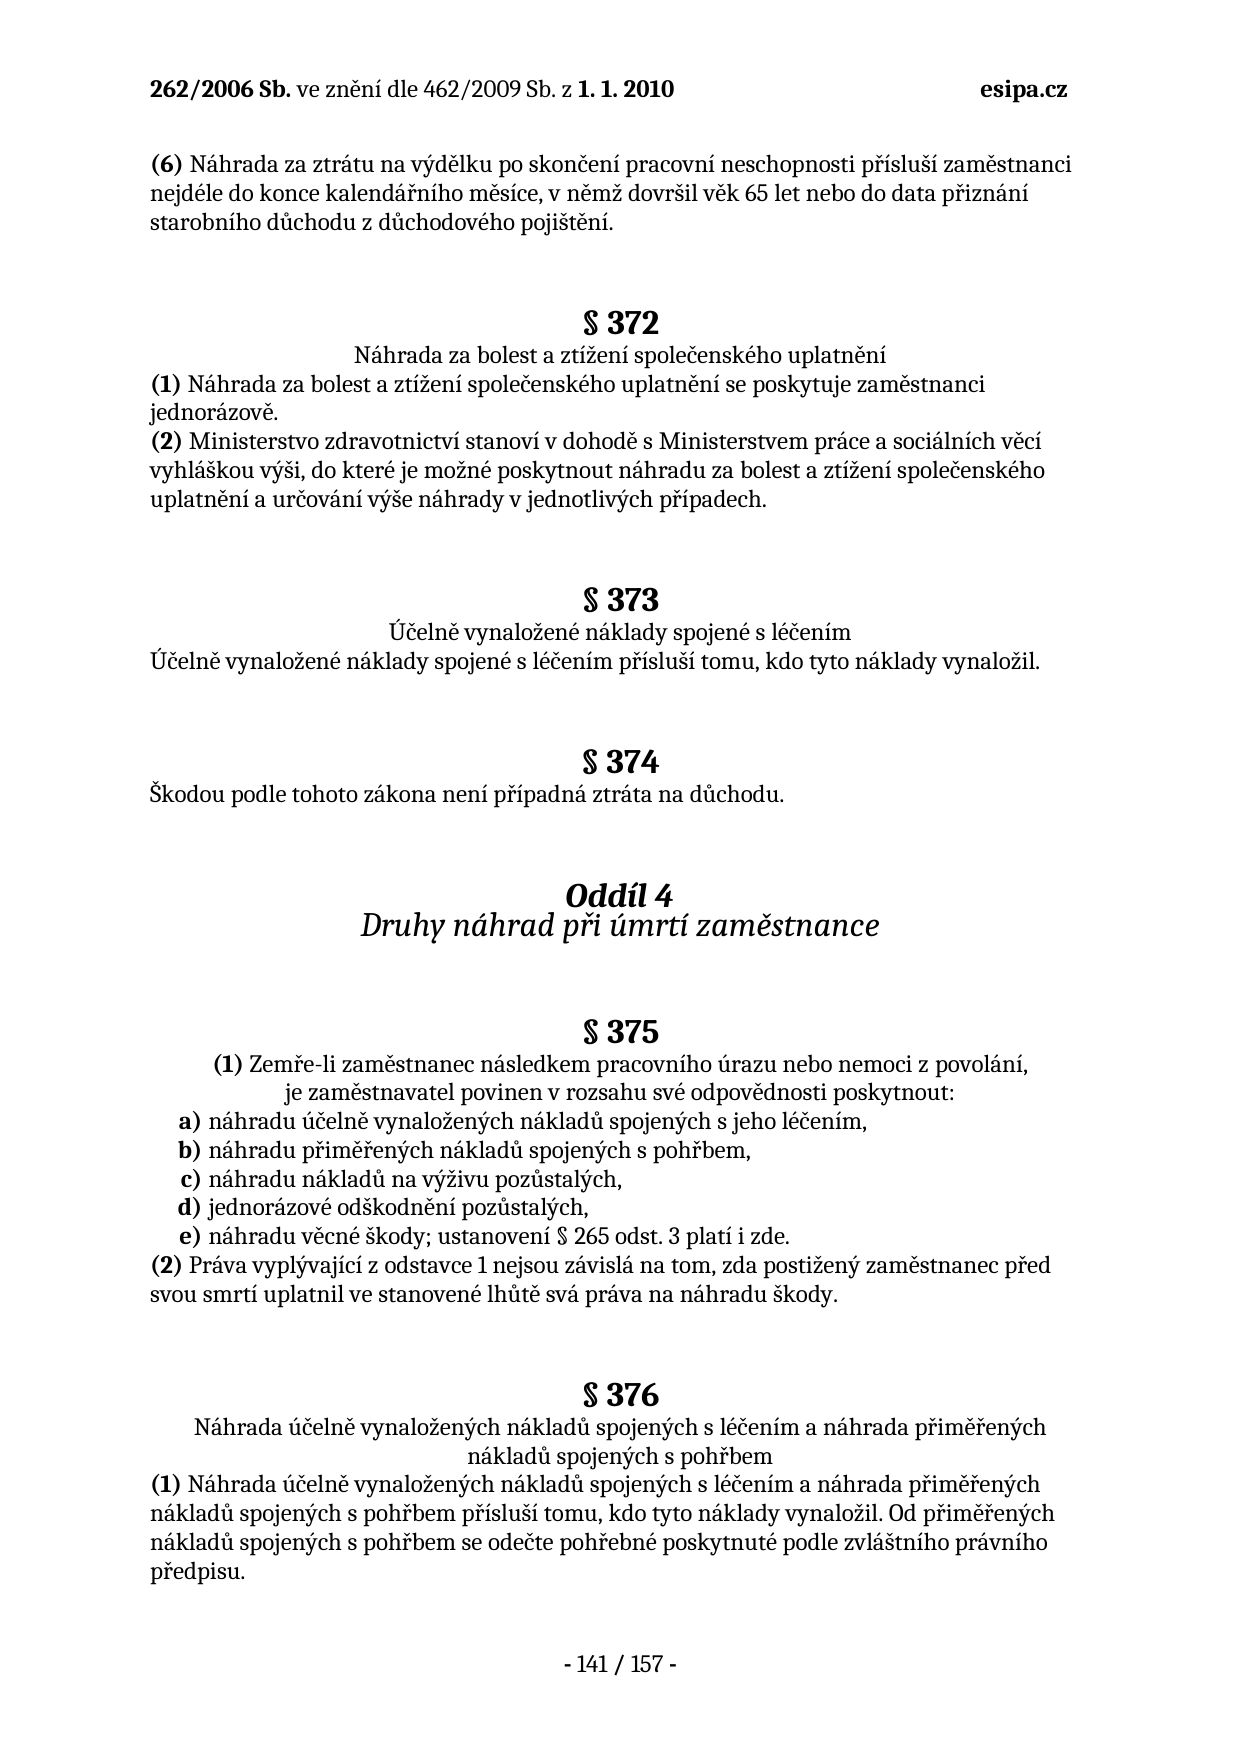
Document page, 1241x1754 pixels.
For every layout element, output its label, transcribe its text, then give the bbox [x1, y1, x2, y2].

text c) náhradu nákladů na výživu pozůstalých, [150, 1164, 1090, 1193]
text Účelně vynaložené náklady spojené s léčením přísluší tomu, kdo tyto náklady vynaložil. [150, 647, 1090, 675]
text Náhrada účelně vynaložených nákladů spojených s léčením a náhrada přiměřených nákladů spojených s pohřbem [150, 1413, 1090, 1470]
text (1) Náhrada účelně vynaložených nákladů spojených s léčením a náhrada přiměřených nákladů spojených s pohřbem přísluší tomu, kdo tyto náklady vynaložil. Od přiměřených nákladů spojených s pohřbem se odečte pohřebné poskytnuté podle zvláštního právního předpisu. [150, 1470, 1090, 1585]
subtitle § 376 [150, 1381, 1090, 1413]
text (2) Ministerstvo zdravotnictví stanoví v dohodě s Ministerstvem práce a sociálních věcí vyhláškou výši, do které je možné poskytnout náhradu za bolest a ztížení společenského uplatnění a určování výše náhrady v jednotlivých případech. [150, 427, 1090, 513]
subtitle Oddíl 4 -Druhy náhrad při úmrtí zaměstnance [150, 882, 1090, 945]
subtitle § 372 [150, 309, 1090, 341]
text (1) Náhrada za bolest a ztížení společenského uplatnění se poskytuje zaměstnanci jednorázově. [150, 369, 1090, 427]
text a) náhradu účelně vynaložených nákladů spojených s jeho léčením, [150, 1107, 1090, 1136]
subtitle § 374 [150, 748, 1090, 780]
text d) jednorázové odškodnění pozůstalých, [150, 1193, 1090, 1222]
subtitle § 373 [150, 586, 1090, 618]
text (2) Práva vyplývající z odstavce 1 nejsou závislá na tom, zda postižený zaměstnanec před svou smrtí uplatnil ve stanovené lhůtě svá práva na náhradu škody. [150, 1251, 1090, 1308]
text b) náhradu přiměřených nákladů spojených s pohřbem, [150, 1136, 1090, 1164]
text e) náhradu věcné škody; ustanovení § 265 odst. 3 platí i zde. [150, 1222, 1090, 1251]
text (1) Zemře-li zaměstnanec následkem pracovního úrazu nebo nemoci z povolání, je zaměstnavatel povinen v rozsahu své odpovědnosti poskytnout: [150, 1049, 1090, 1107]
text (6) Náhrada za ztrátu na výdělku po skončení pracovní neschopnosti přísluší zaměstnanci nejdéle do konce kalendářního měsíce, v němž dovršil věk 65 let nebo do data přiznání starobního důchodu z důchodového pojištění. [150, 150, 1090, 236]
text Škodou podle tohoto zákona není případná ztráta na důchodu. [150, 780, 1090, 809]
subtitle § 375 [150, 1018, 1090, 1049]
text Náhrada za bolest a ztížení společenského uplatnění [150, 341, 1090, 369]
text Účelně vynaložené náklady spojené s léčením [150, 618, 1090, 647]
